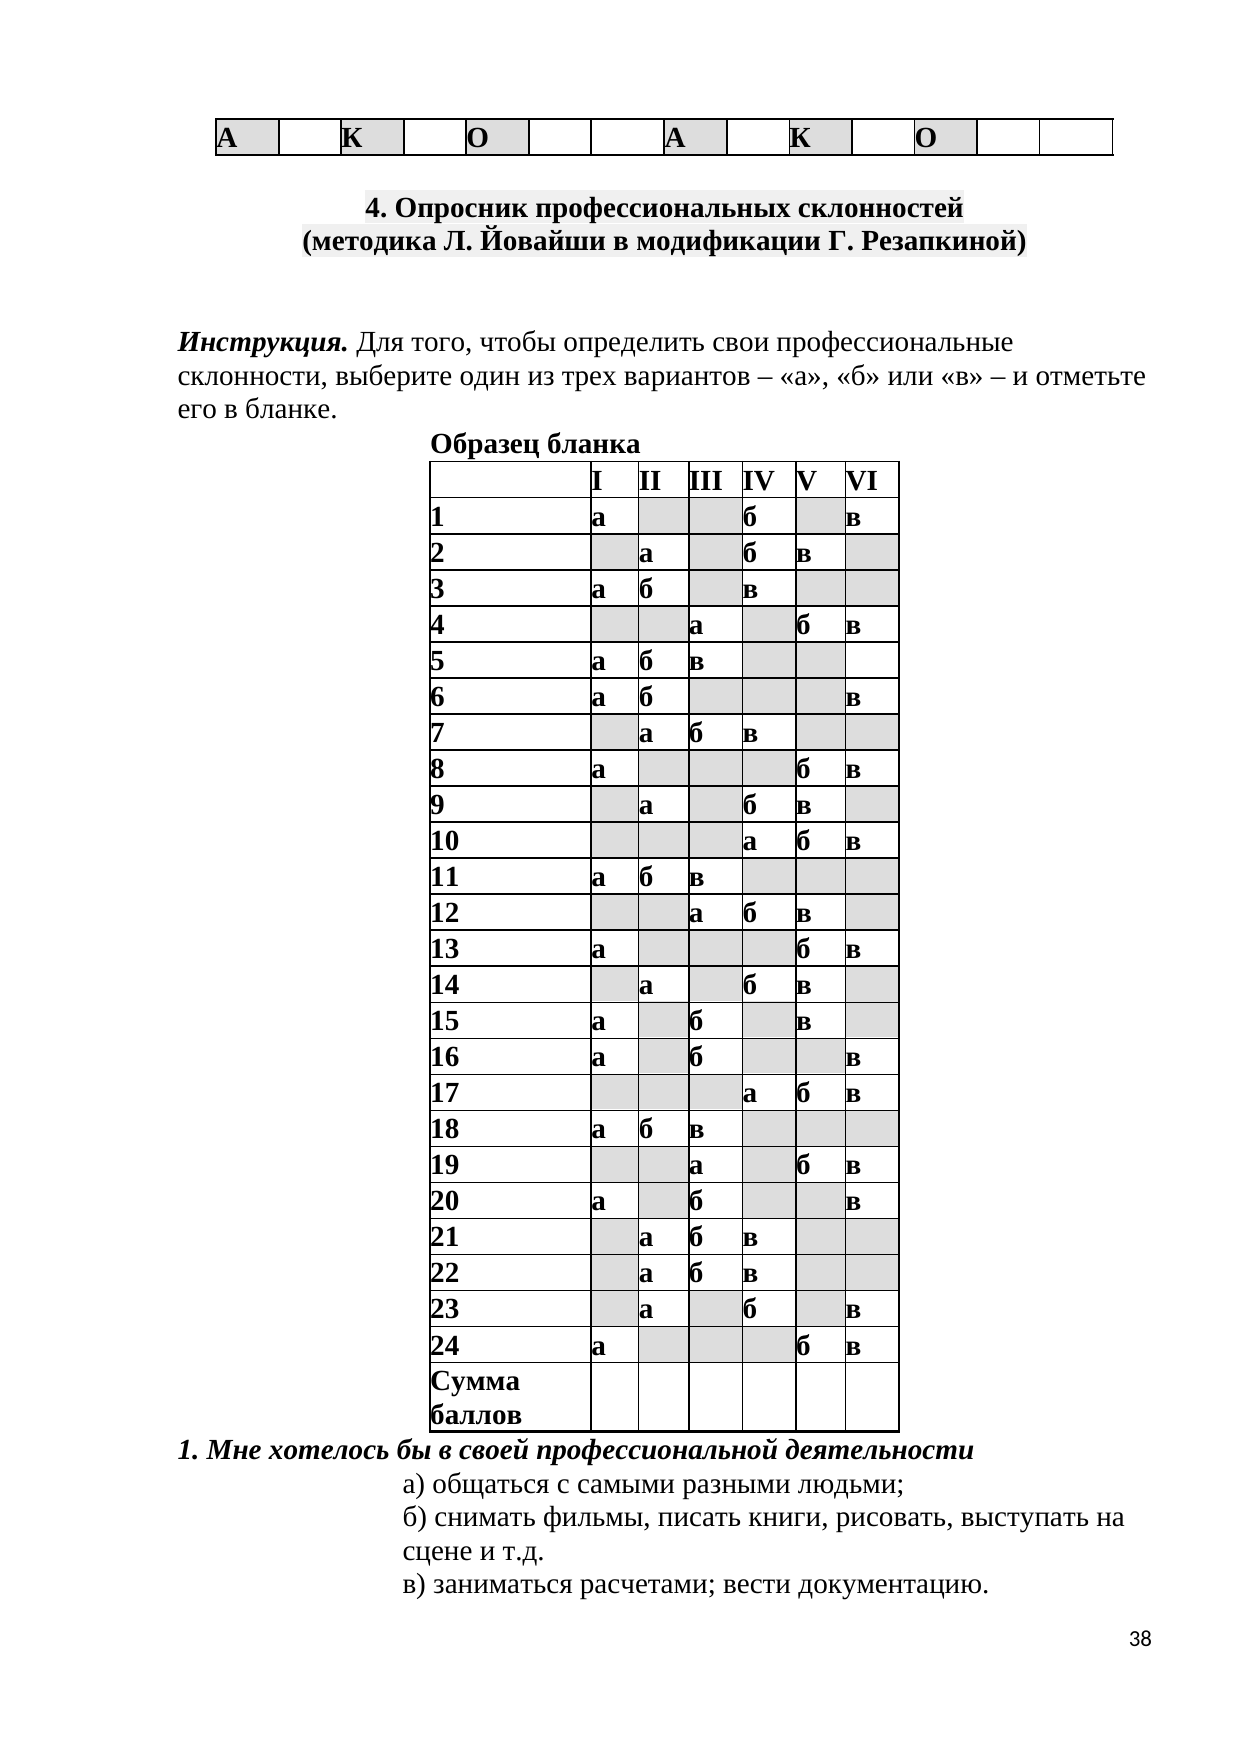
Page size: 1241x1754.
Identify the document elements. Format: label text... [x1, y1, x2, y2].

table_cell а [592, 931, 638, 965]
table_cell [639, 607, 688, 641]
table_cell [690, 1327, 742, 1362]
table_cell [846, 1003, 898, 1037]
table_cell б [797, 607, 845, 641]
table_cell II [639, 462, 688, 497]
table_cell [592, 787, 638, 821]
table_cell [846, 643, 898, 677]
table_cell а [592, 571, 638, 605]
table_cell в [797, 967, 845, 1001]
table_cell [639, 1147, 688, 1182]
table_cell а [639, 1219, 688, 1254]
table_cell 1 [431, 498, 590, 533]
table_cell в [846, 931, 898, 965]
table_cell в [846, 679, 898, 713]
table_cell а [690, 1147, 742, 1182]
table_cell [743, 679, 795, 713]
table_cell б [797, 1327, 845, 1362]
table_cell а [639, 967, 688, 1001]
table_cell б [743, 498, 795, 533]
table_cell [639, 1363, 688, 1430]
table_cell [797, 498, 845, 533]
table_cell 13 [431, 931, 590, 965]
table_cell а [592, 1003, 638, 1037]
table_cell в [846, 1147, 898, 1182]
table_cell [797, 1111, 845, 1146]
table_cell б [743, 895, 795, 929]
table_cell [797, 1363, 845, 1430]
table_cell [592, 535, 638, 569]
table_cell а [639, 787, 688, 821]
table_cell а [743, 823, 795, 857]
table_cell [690, 498, 742, 533]
table_cell [639, 751, 688, 785]
table_cell [690, 571, 742, 605]
table_cell б [690, 1039, 742, 1073]
table_cell [743, 859, 795, 893]
table_cell [592, 1255, 638, 1290]
table_cell в [846, 1039, 898, 1073]
table_cell а [690, 895, 742, 929]
table_cell [639, 498, 688, 533]
table_cell [639, 1003, 688, 1037]
table_cell 17 [431, 1075, 590, 1109]
table_cell [690, 679, 742, 713]
table_cell [639, 931, 688, 965]
table_cell [592, 1147, 638, 1182]
text Инструкция. Для того, чтобы определить свои профессиональные склонности, выберите один из трех вариантов – «а», «б» или «в» – и отметьте его в бланке. [177, 324, 1152, 425]
table_cell [639, 895, 688, 929]
table_cell [743, 1363, 795, 1430]
table_cell б [690, 1003, 742, 1037]
table_cell [592, 1291, 638, 1326]
table_cell [743, 1003, 795, 1037]
table_cell [743, 1147, 795, 1182]
table_cell в [846, 823, 898, 857]
table_cell [797, 1219, 845, 1254]
table_cell 2 [431, 535, 590, 569]
table_cell [743, 1183, 795, 1218]
table_cell а [592, 859, 638, 893]
table_cell [690, 535, 742, 569]
table_cell [592, 1363, 638, 1430]
table_cell [592, 967, 638, 1001]
table_cell 9 [431, 787, 590, 821]
table_cell б [797, 1075, 845, 1109]
table_cell [846, 1255, 898, 1290]
table_cell 11 [431, 859, 590, 893]
table_cell а [592, 751, 638, 785]
table_cell [846, 535, 898, 569]
table_cell б [690, 715, 742, 749]
table_cell 10 [431, 823, 590, 857]
table_cell в [797, 535, 845, 569]
table_cell [592, 715, 638, 749]
table_cell б [639, 859, 688, 893]
table_cell а [592, 679, 638, 713]
table_cell [639, 1039, 688, 1073]
text 4. Опросник профессиональных склонностей (методика Л. Йовайши в модификации Г. Резапкиной) [177, 190, 1152, 257]
table_cell а [592, 1327, 638, 1362]
table_cell б [743, 967, 795, 1001]
table_cell 16 [431, 1039, 590, 1073]
table_cell VI [846, 462, 898, 497]
table_cell III [690, 462, 742, 497]
table_cell 21 [431, 1219, 590, 1254]
table_cell [846, 1363, 898, 1430]
table_cell в [797, 1003, 845, 1037]
table_cell 8 [431, 751, 590, 785]
table_cell в [743, 571, 795, 605]
table_cell а [592, 498, 638, 533]
table_cell а [639, 715, 688, 749]
table_cell [846, 967, 898, 1001]
table_cell 3 [431, 571, 590, 605]
table_cell б [690, 1183, 742, 1218]
text а) общаться с самыми разными людьми; б) снимать фильмы, писать книги, рисовать, выступать на сцене и т.д. в) заниматься расчетами; вести документацию. [402, 1466, 1152, 1600]
table_cell в [797, 895, 845, 929]
table_cell [592, 1219, 638, 1254]
table_cell б [639, 643, 688, 677]
table_cell [743, 607, 795, 641]
table_cell 18 [431, 1111, 590, 1146]
table_cell в [846, 1291, 898, 1326]
table_cell а [592, 1111, 638, 1146]
table_cell б [797, 1147, 845, 1182]
table_cell [431, 462, 590, 497]
table_cell [743, 1039, 795, 1073]
table_cell [592, 607, 638, 641]
table_cell Сумма баллов [431, 1363, 590, 1430]
table_cell а [743, 1075, 795, 1109]
table_cell в [846, 498, 898, 533]
table_cell 22 [431, 1255, 590, 1290]
table_cell в [743, 1219, 795, 1254]
table_cell 5 [431, 643, 590, 677]
table_cell 6 [431, 679, 590, 713]
table_cell [743, 1327, 795, 1362]
table_cell [846, 715, 898, 749]
table_cell I [592, 462, 638, 497]
table_cell б [797, 751, 845, 785]
table_cell в [846, 1075, 898, 1109]
table_cell в [690, 1111, 742, 1146]
table_cell в [743, 715, 795, 749]
table_cell [797, 859, 845, 893]
table_cell [743, 751, 795, 785]
table_cell [846, 859, 898, 893]
table_cell [797, 1255, 845, 1290]
table_cell [797, 571, 845, 605]
table_cell [743, 643, 795, 677]
table_cell [690, 1291, 742, 1326]
table_cell а [592, 1039, 638, 1073]
table_cell б [743, 1291, 795, 1326]
table_cell 4 [431, 607, 590, 641]
table_cell в [846, 751, 898, 785]
table_cell [639, 823, 688, 857]
table_cell а [690, 607, 742, 641]
table_cell а [639, 1255, 688, 1290]
table_cell б [743, 535, 795, 569]
table_cell в [690, 643, 742, 677]
table_cell в [846, 1183, 898, 1218]
table_cell а [592, 643, 638, 677]
table_cell а [639, 535, 688, 569]
table_cell [639, 1075, 688, 1109]
table_cell [797, 1039, 845, 1073]
table_cell [743, 931, 795, 965]
table_header Образец бланка [430, 425, 899, 461]
table_cell в [690, 859, 742, 893]
table_cell б [690, 1219, 742, 1254]
text 1. Мне хотелось бы в своей профессиональной деятельности [177, 1432, 1152, 1466]
table_cell б [743, 787, 795, 821]
table_cell 7 [431, 715, 590, 749]
table_cell 19 [431, 1147, 590, 1182]
table_cell б [690, 1255, 742, 1290]
table_cell [797, 1291, 845, 1326]
table_cell [846, 787, 898, 821]
table_cell 24 [431, 1327, 590, 1362]
table_cell [690, 823, 742, 857]
table_cell [846, 1219, 898, 1254]
table_cell в [797, 787, 845, 821]
table_cell [846, 1111, 898, 1146]
table_cell [592, 895, 638, 929]
table_cell [846, 895, 898, 929]
table_cell [846, 571, 898, 605]
table_cell а [639, 1291, 688, 1326]
table_cell [639, 1327, 688, 1362]
table_cell б [639, 571, 688, 605]
table_cell [797, 1183, 845, 1218]
table_cell [690, 967, 742, 1001]
table_cell 23 [431, 1291, 590, 1326]
table_cell в [743, 1255, 795, 1290]
table_cell в [846, 607, 898, 641]
table_cell а [592, 1183, 638, 1218]
table_cell б [639, 679, 688, 713]
table_cell б [639, 1111, 688, 1146]
table_cell [592, 1075, 638, 1109]
table_cell 15 [431, 1003, 590, 1037]
table_cell [797, 715, 845, 749]
table_cell 20 [431, 1183, 590, 1218]
table_cell IV [743, 462, 795, 497]
table_cell V [797, 462, 845, 497]
table_cell [690, 751, 742, 785]
table_cell 14 [431, 967, 590, 1001]
table_cell [690, 1363, 742, 1430]
table_cell [743, 1111, 795, 1146]
table_cell [690, 931, 742, 965]
table_cell [592, 823, 638, 857]
table_cell б [797, 823, 845, 857]
table_cell [639, 1183, 688, 1218]
table_cell [797, 643, 845, 677]
table_cell в [846, 1327, 898, 1362]
table_cell [690, 1075, 742, 1109]
table_cell [797, 679, 845, 713]
table_cell [690, 787, 742, 821]
table_cell б [797, 931, 845, 965]
table_cell 12 [431, 895, 590, 929]
